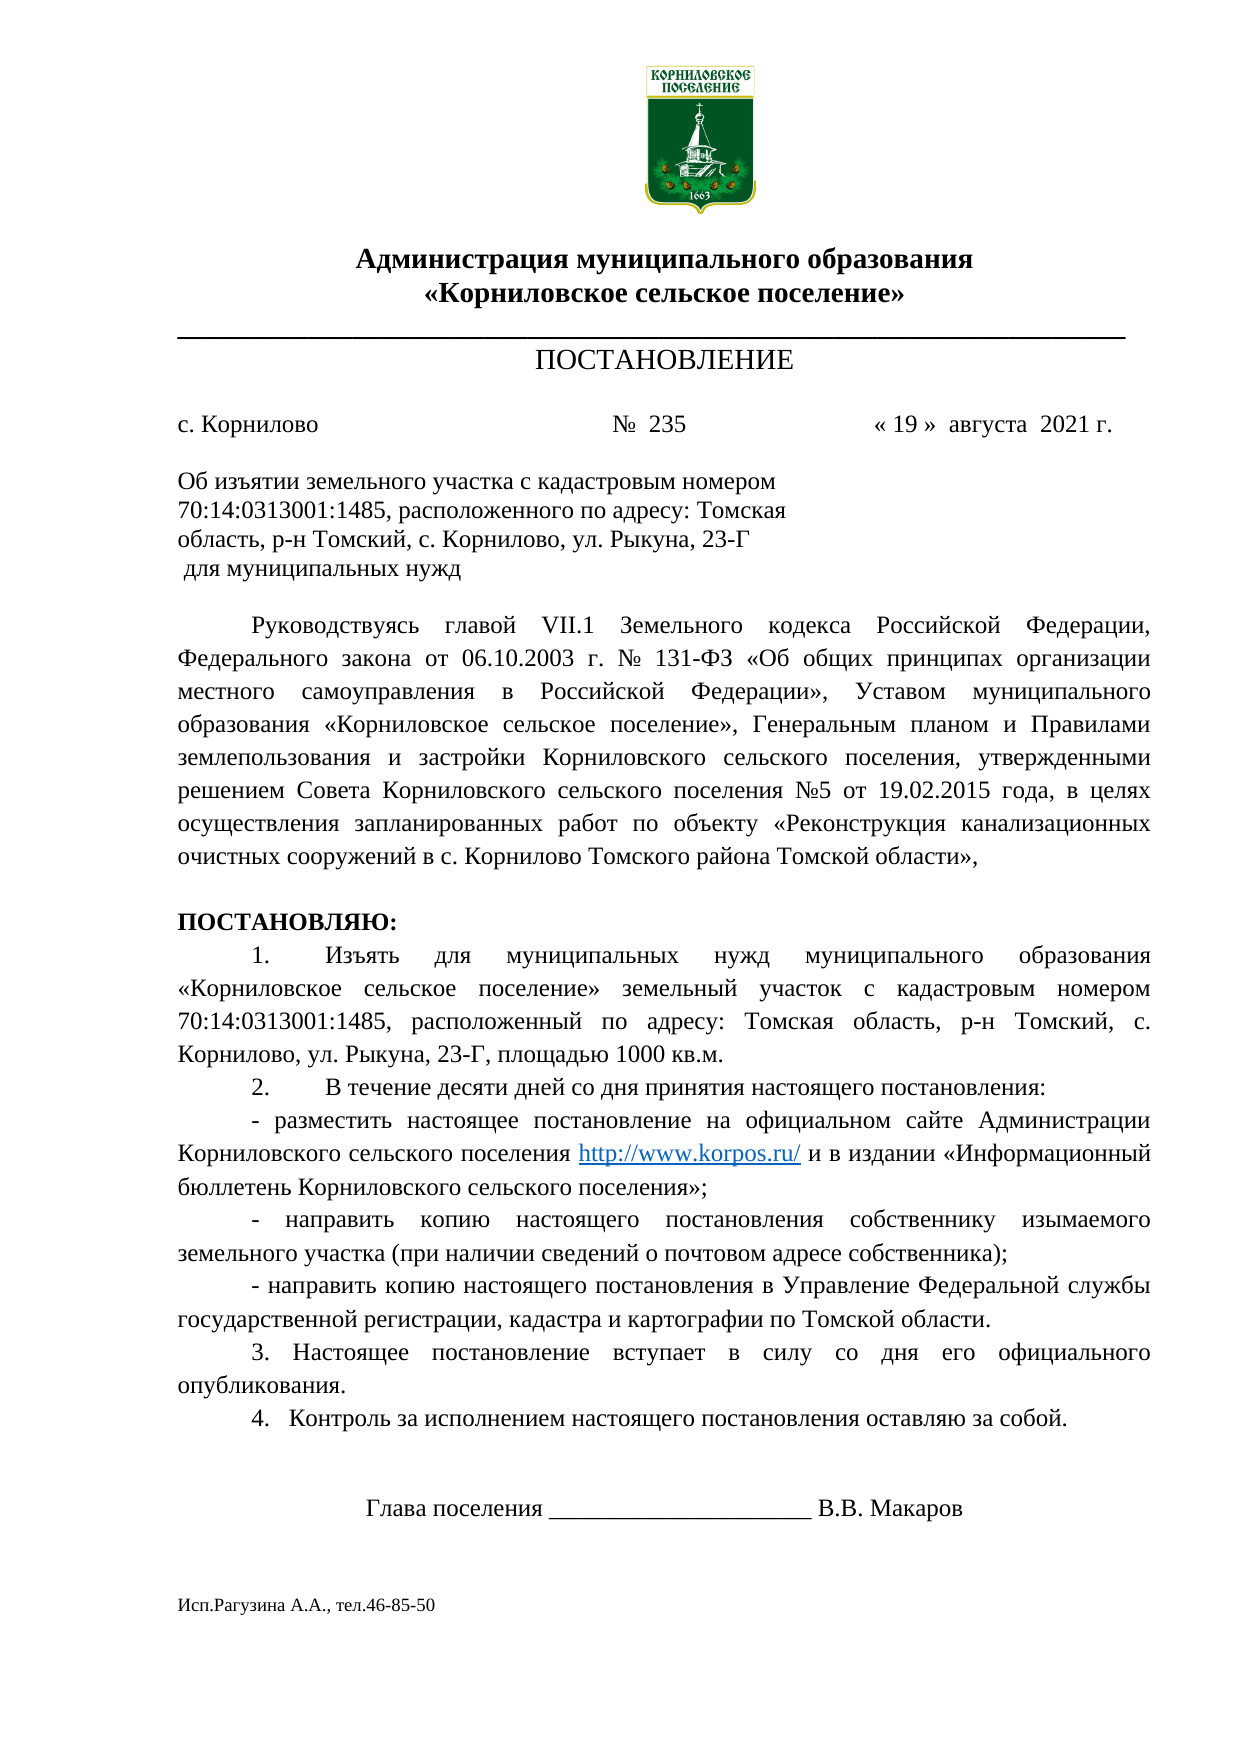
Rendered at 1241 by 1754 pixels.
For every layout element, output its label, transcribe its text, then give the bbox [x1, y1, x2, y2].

text 3. Настоящее постановление вступает в силу со дня его официального опубликования. [177, 1337, 1152, 1398]
text с. Корнилово № 235 « 19 » августа 2021 г. [177, 409, 1152, 438]
text 2. В течение десяти дней со дня принятия настоящего постановления: [177, 1072, 1152, 1101]
text Администрация муниципального образования [177, 241, 1152, 275]
text ПОСТАНОВЛЯЮ: [177, 907, 1152, 936]
text - направить копию настоящего постановления в Управление Федеральной службы государственной регистрации, кадастра и картографии по Томской области. [177, 1271, 1152, 1332]
text _________________________________________________________________ [177, 308, 1152, 342]
text Глава поселения _____________________ В.В. Макаров [177, 1493, 1152, 1522]
text ПОСТАНОВЛЕНИЕ [177, 342, 1152, 375]
text - разместить настоящее постановление на официальном сайте Администрации Корниловского сельского поселения http://www.korpos.ru/ и в издании «Информационный бюллетень Корниловского сельского поселения»; [177, 1106, 1152, 1200]
text Исп.Рагузина А.А., тел.46-85-50 [177, 1594, 1152, 1615]
text - направить копию настоящего постановления собственнику изымаемого земельного участка (при наличии сведений о почтовом адресе собственника); [177, 1204, 1152, 1266]
text 1. Изъять для муниципальных нужд муниципального образования «Корниловское сельское поселение» земельный участок с кадастровым номером 70:14:0313001:1485, расположенный по адресу: Томская область, р-н Томский, с. Корнилово, ул. Рыкуна, 23-Г, площадью 1000 кв.м. [177, 940, 1152, 1068]
text «Корниловское сельское поселение» [177, 275, 1152, 308]
text Руководствуясь главой VII.1 Земельного кодекса Российской Федерации, Федерального закона от 06.10.2003 г. № 131-ФЗ «Об общих принципах организации местного самоуправления в Российской Федерации», Уставом муниципального образования «Корниловское сельское поселение», Генеральным планом и Правилами землепользования и застройки Корниловского сельского поселения, утвержденными решением Совета Корниловского сельского поселения №5 от 19.02.2015 года, в целях осуществления запланированных работ по объекту «Реконструкция канализационных очистных сооружений в с. Корнилово Томского района Томской области», [177, 610, 1152, 870]
table_header Об изъятии земельного участка с кадастровым номером 70:14:0313001:1485, расположенного по адресу: Томская область, р-н Томский, с. Корнилово, ул. Рыкуна, 23-Г для муниципальных нужд [166, 466, 801, 610]
text 4. Контроль за исполнением настоящего постановления оставляю за собой. [177, 1403, 1152, 1431]
